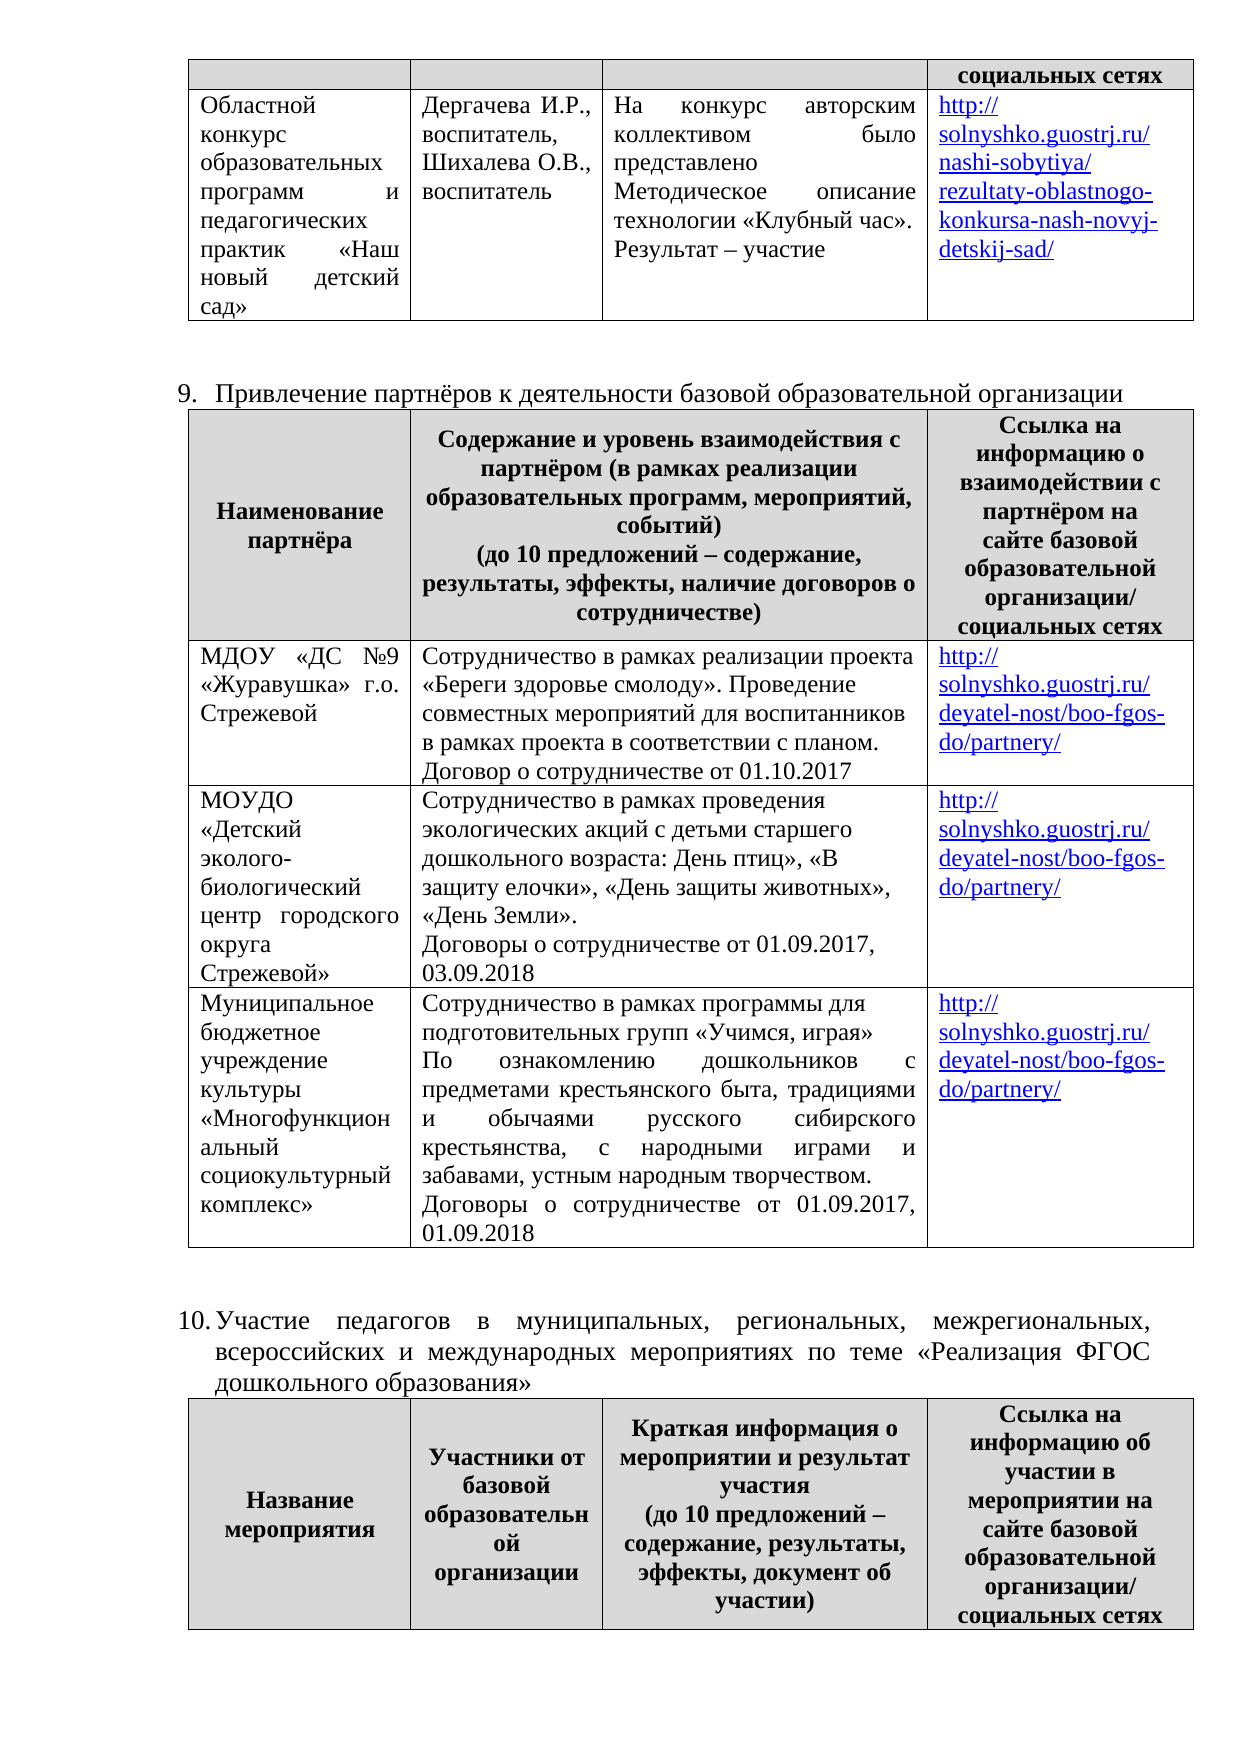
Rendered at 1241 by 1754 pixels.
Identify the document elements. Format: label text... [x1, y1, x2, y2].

list Привлечение партнёров к деятельности базовой образовательной организации [177, 378, 1152, 409]
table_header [411, 60, 602, 89]
table_cell На конкурс авторским коллективом было представлено Методическое описание технологии «Клубный час». Результат – участие [603, 90, 927, 320]
table_cell Сотрудничество в рамках реализации проекта «Береги здоровье смолоду». Проведение совместных мероприятий для воспитанников в рамках проекта в соответствии с планом. Договор о сотрудничестве от 01.10.2017 [411, 641, 927, 784]
table_cell http://solnyshko.guostrj.ru/nashi-sobytiya/rezultaty-oblastnogo-konkursa-nash-novyj-detskij-sad/ [928, 90, 1193, 320]
table_cell МОУДО «Детский эколого-биологический центр городского округа Стрежевой» [189, 786, 410, 987]
table_cell Областной конкурс образовательных программ и педагогических практик «Наш новый детский сад» [189, 90, 410, 320]
list Участие педагогов в муниципальных, региональных, межрегиональных, всероссийских и международных мероприятиях по теме «Реализация ФГОС дошкольного образования» [177, 1304, 1152, 1398]
table_cell http://solnyshko.guostrj.ru/deyatel-nost/boo-fgos-do/partnery/ [928, 988, 1193, 1247]
table_cell http://solnyshko.guostrj.ru/deyatel-nost/boo-fgos-do/partnery/ [928, 641, 1193, 784]
table_cell http://solnyshko.guostrj.ru/deyatel-nost/boo-fgos-do/partnery/ [928, 786, 1193, 987]
table_header Наименование партнёра [189, 410, 410, 640]
table_cell МДОУ «ДС №9 «Журавушка» г.о. Стрежевой [189, 641, 410, 784]
table_header Ссылка на информацию о взаимодействии с партнёром на сайте базовой образовательной организации/ социальных сетях [928, 410, 1193, 640]
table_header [189, 60, 410, 89]
table_cell Дергачева И.Р., воспитатель, Шихалева О.В., воспитатель [411, 90, 602, 320]
table_header Участники от базовой образовательной организации [411, 1399, 602, 1629]
table_header Содержание и уровень взаимодействия с партнёром (в рамках реализации образовательных программ, мероприятий, событий) (до 10 предложений – содержание, результаты, эффекты, наличие договоров о сотрудничестве) [411, 410, 927, 640]
table_cell Сотрудничество в рамках программы для подготовительных групп «Учимся, играя» По ознакомлению дошкольников с предметами крестьянского быта, традициями и обычаями русского сибирского крестьянства, с народными играми и забавами, устным народным творчеством. Договоры о сотрудничестве от 01.09.2017, 01.09.2018 [411, 988, 927, 1247]
table_cell Муниципальное бюджетное учреждение культуры «Многофункциональный социокультурный комплекс» [189, 988, 410, 1247]
table_header Краткая информация о мероприятии и результат участия (до 10 предложений – содержание, результаты, эффекты, документ об участии) [603, 1399, 927, 1629]
table_header Название мероприятия [189, 1399, 410, 1629]
table_cell Сотрудничество в рамках проведения экологических акций с детьми старшего дошкольного возраста: День птиц», «В защиту елочки», «День защиты животных», «День Земли». Договоры о сотрудничестве от 01.09.2017, 03.09.2018 [411, 786, 927, 987]
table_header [928, 60, 1193, 89]
table_header Ссылка на информацию об участии в мероприятии на сайте базовой образовательной организации/ социальных сетях [928, 1399, 1193, 1629]
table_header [603, 60, 927, 89]
